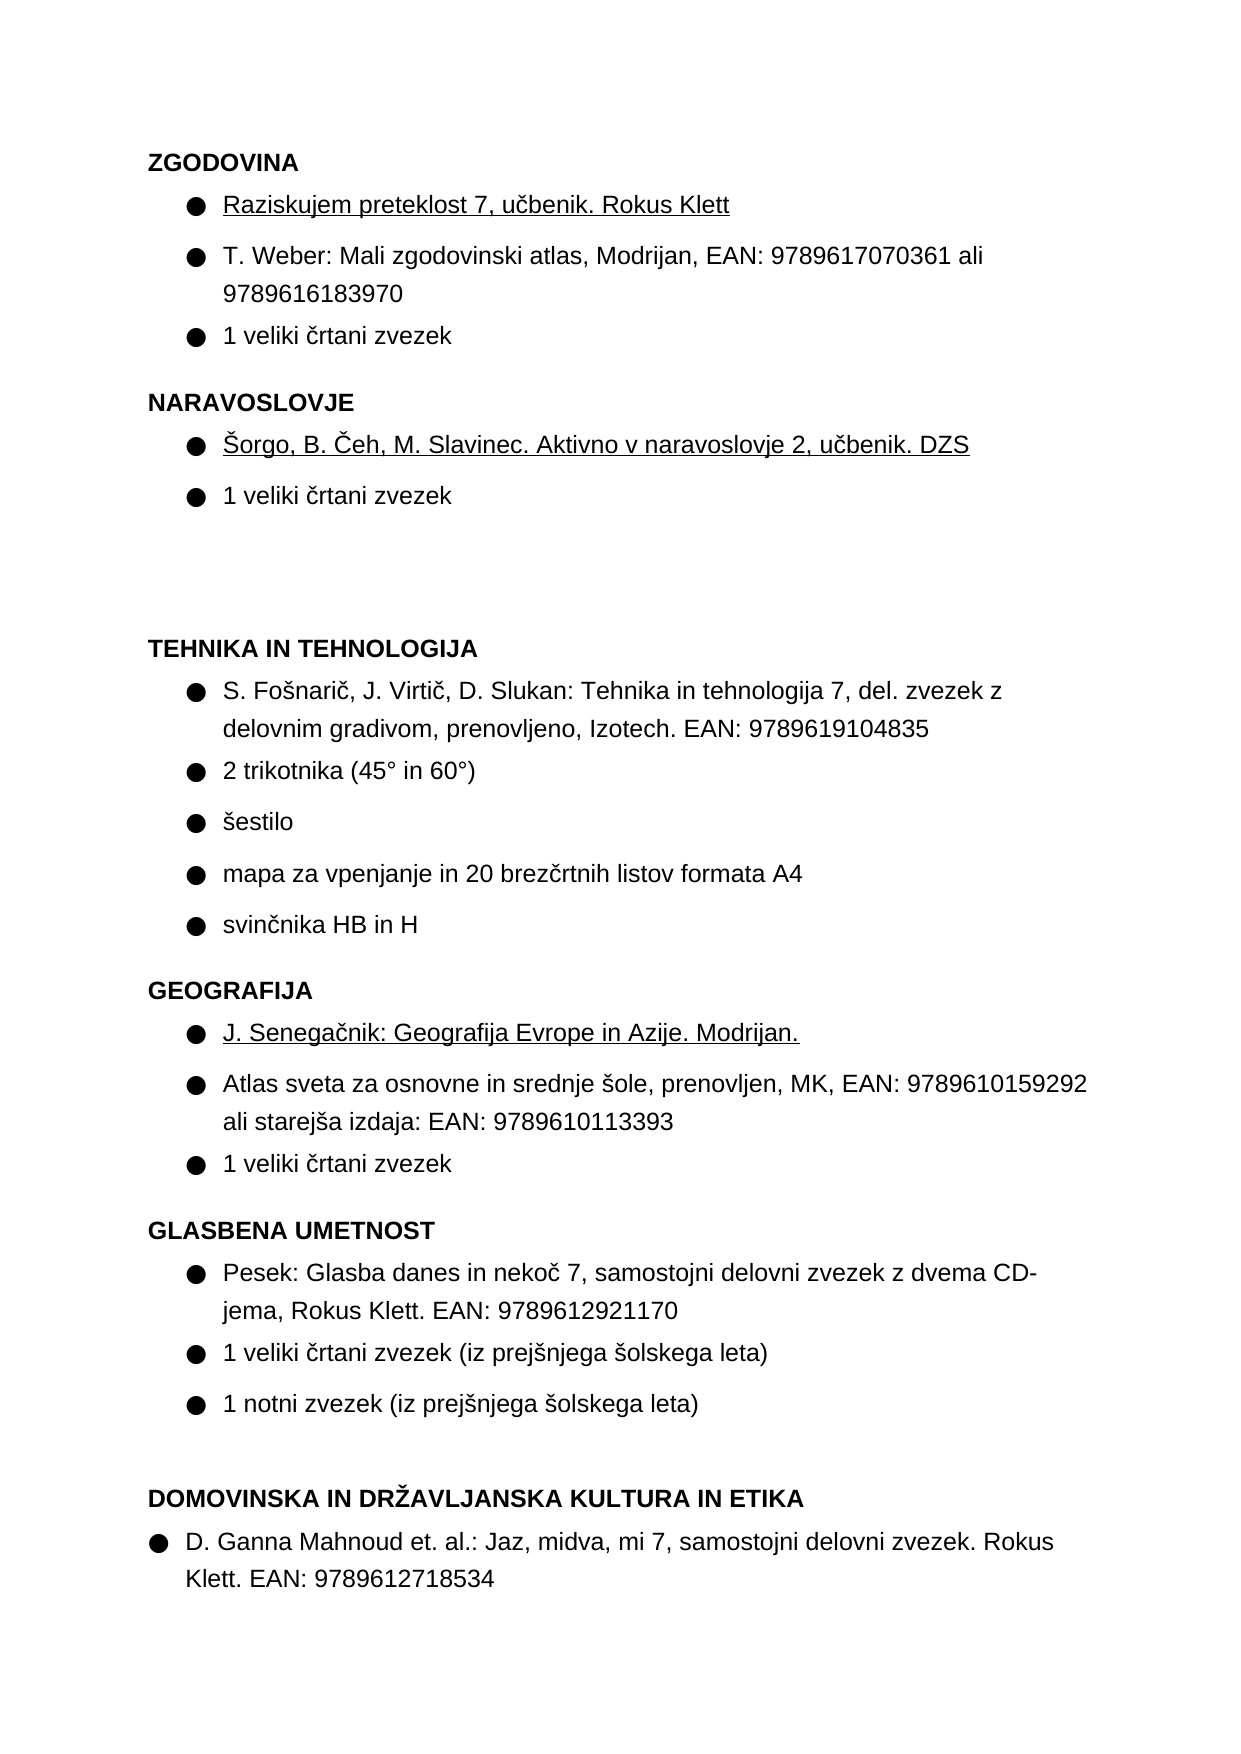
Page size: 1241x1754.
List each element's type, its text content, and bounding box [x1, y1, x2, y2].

text ZGODOVINA [148, 148, 1093, 176]
list T. Weber: Mali zgodovinski atlas, Modrijan, EAN: 9789617070361 ali 9789616183970 [185, 228, 1093, 308]
list Šorgo, B. Čeh, M. Slavinec. Aktivno v naravoslovje 2, učbenik. DZS [185, 416, 1093, 468]
text GEOGRAFIJA [148, 976, 1093, 1004]
list Atlas sveta za osnovne in srednje šole, prenovljen, MK, EAN: 9789610159292 ali starejša izdaja: EAN: 9789610113393 [185, 1056, 1093, 1136]
list 2 trikotnika (45° in 60°) [185, 743, 1093, 794]
list J. Senegačnik: Geografija Evrope in Azije. Modrijan. [185, 1004, 1093, 1056]
list 1 notni zvezek (iz prejšnjega šolskega leta) [185, 1376, 1093, 1427]
list šestilo [185, 794, 1093, 845]
list Raziskujem preteklost 7, učbenik. Rokus Klett [185, 176, 1093, 228]
list Pesek: Glasba danes in nekoč 7, samostojni delovni zvezek z dvema CD-jema, Rokus Klett. EAN: 9789612921170 [185, 1244, 1093, 1324]
list S. Fošnarič, J. Virtič, D. Slukan: Tehnika in tehnologija 7, del. zvezek z delovnim gradivom, prenovljeno, Izotech. EAN: 9789619104835 [185, 663, 1093, 743]
list 1 veliki črtani zvezek [185, 1136, 1093, 1187]
list 1 veliki črtani zvezek [185, 468, 1093, 519]
text TEHNIKA IN TEHNOLOGIJA [148, 634, 1093, 663]
list 1 veliki črtani zvezek (iz prejšnjega šolskega leta) [185, 1324, 1093, 1376]
list 1 veliki črtani zvezek [185, 308, 1093, 359]
list mapa za vpenjanje in 20 brezčrtnih listov formata A4 [185, 845, 1093, 896]
text GLASBENA UMETNOST [148, 1216, 1093, 1244]
list D. Ganna Mahnoud et. al.: Jaz, midva, mi 7, samostojni delovni zvezek. Rokus Klett. EAN: 9789612718534 [148, 1513, 1093, 1593]
text DOMOVINSKA IN DRŽAVLJANSKA KULTURA IN ETIKA [148, 1484, 1093, 1513]
text NARAVOSLOVJE [148, 388, 1093, 416]
list svinčnika HB in H [185, 896, 1093, 948]
